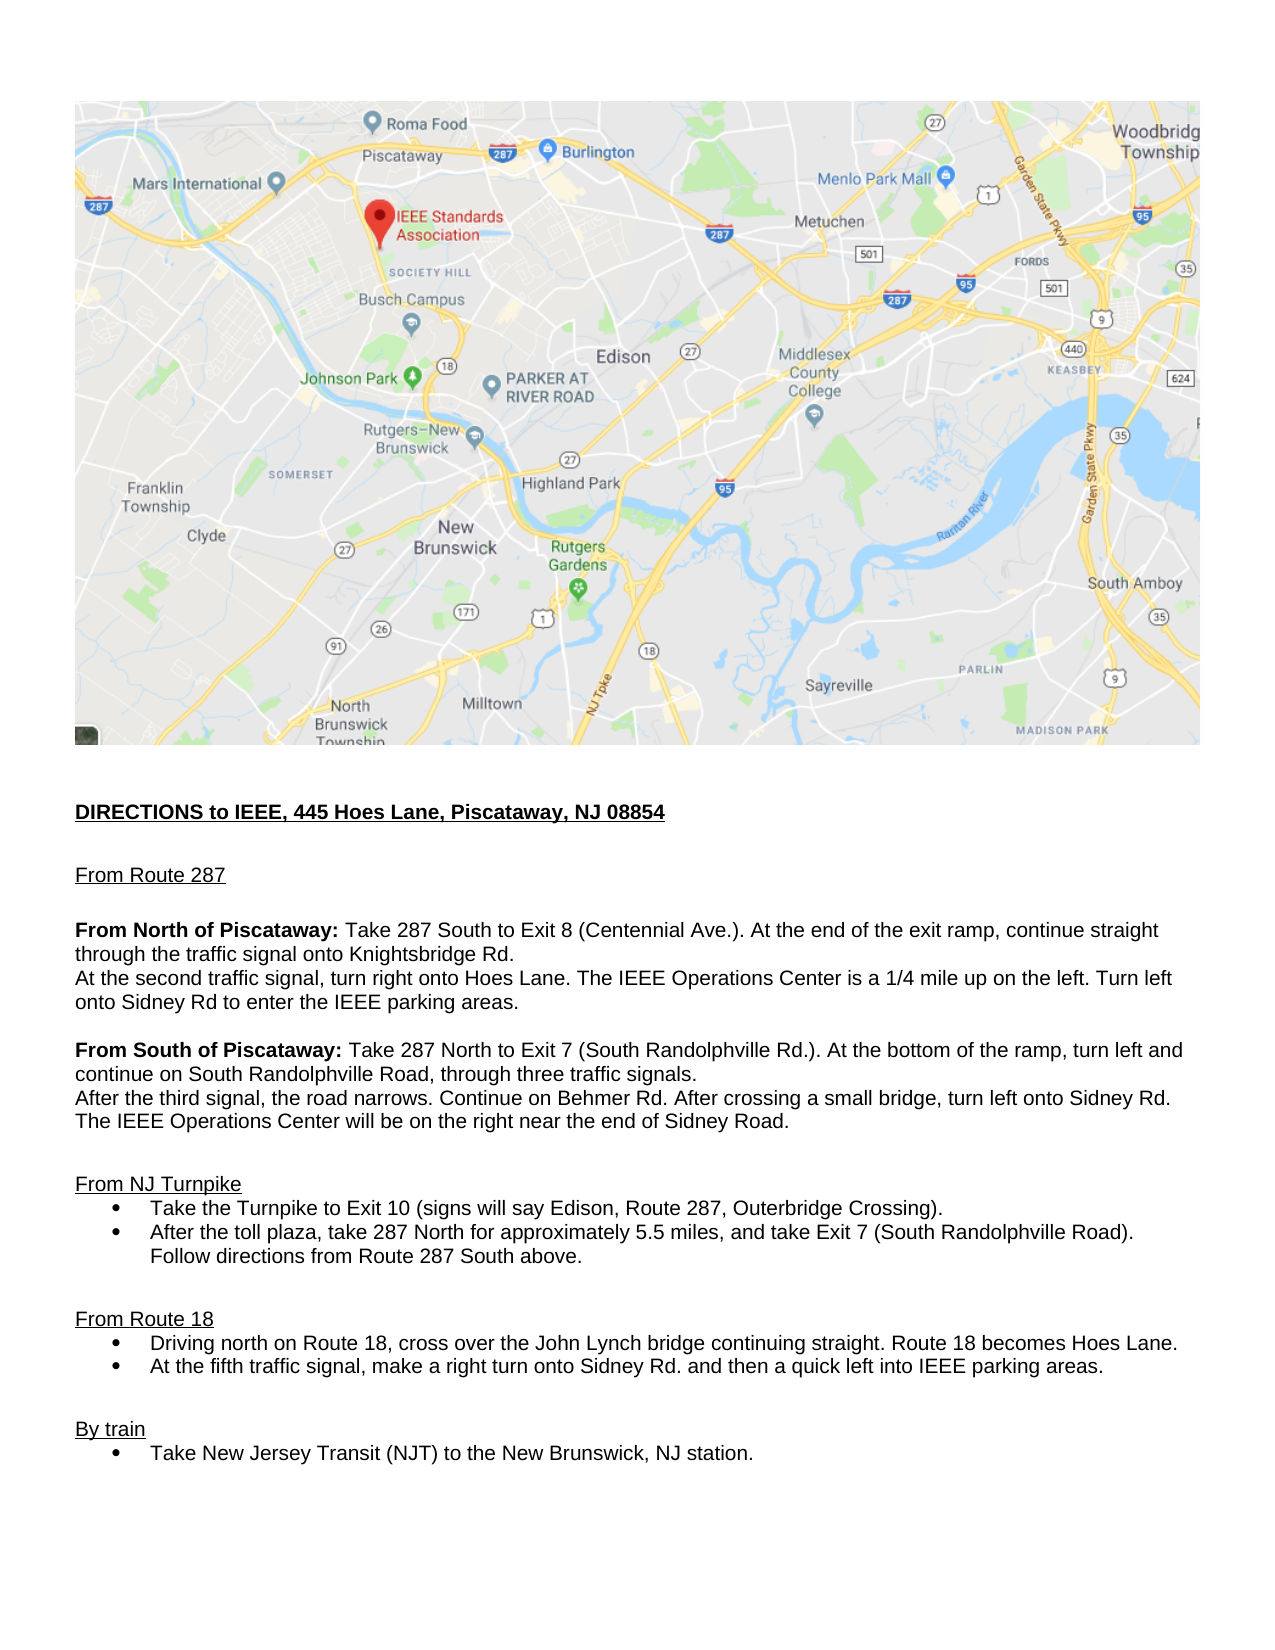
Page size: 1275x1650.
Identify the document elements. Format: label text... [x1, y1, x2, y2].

text By train [75, 1410, 1200, 1441]
text From South of Piscataway: Take 287 North to Exit 7 (South Randolphville Rd.). At the bottom of the ramp, turn left and continue on South Randolphville Road, through three traffic signals. [75, 1013, 1200, 1085]
text DIRECTIONS to IEEE, 445 Hoes Lane, Piscataway, NJ 08854 [75, 793, 1200, 824]
text At the second traffic signal, turn right onto Hoes Lane. The IEEE Operations Center is a 1/4 mile up on the left. Turn left onto Sidney Rd to enter the IEEE parking areas. [75, 966, 1200, 1013]
list Take New Jersey Transit (NJT) to the New Brunswick, NJ station. [112, 1441, 1200, 1465]
text After the third signal, the road narrows. Continue on Behmer Rd. After crossing a small bridge, turn left onto Sidney Rd. The IEEE Operations Center will be on the right near the end of Sidney Road. [75, 1085, 1200, 1133]
list At the fifth traffic signal, make a right turn onto Sidney Rd. and then a quick left into IEEE parking areas. [112, 1354, 1200, 1378]
list Take the Turnpike to Exit 10 (signs will say Edison, Route 287, Outerbridge Crossing). [112, 1196, 1200, 1220]
list Driving north on Route 18, cross over the John Lynch bridge continuing straight. Route 18 becomes Hoes Lane. [112, 1330, 1200, 1354]
text From Route 18 [75, 1299, 1200, 1330]
text From NJ Turnpike [75, 1164, 1200, 1196]
picture [75, 101, 1200, 745]
list After the toll plaza, take 287 North for approximately 5.5 miles, and take Exit 7 (South Randolphville Road). Follow directions from Route 287 South above. [112, 1220, 1200, 1268]
text From Route 287 [75, 855, 1200, 886]
text From North of Piscataway: Take 287 South to Exit 8 (Centennial Ave.). At the end of the exit ramp, continue straight through the traffic signal onto Knightsbridge Rd. [75, 918, 1200, 966]
